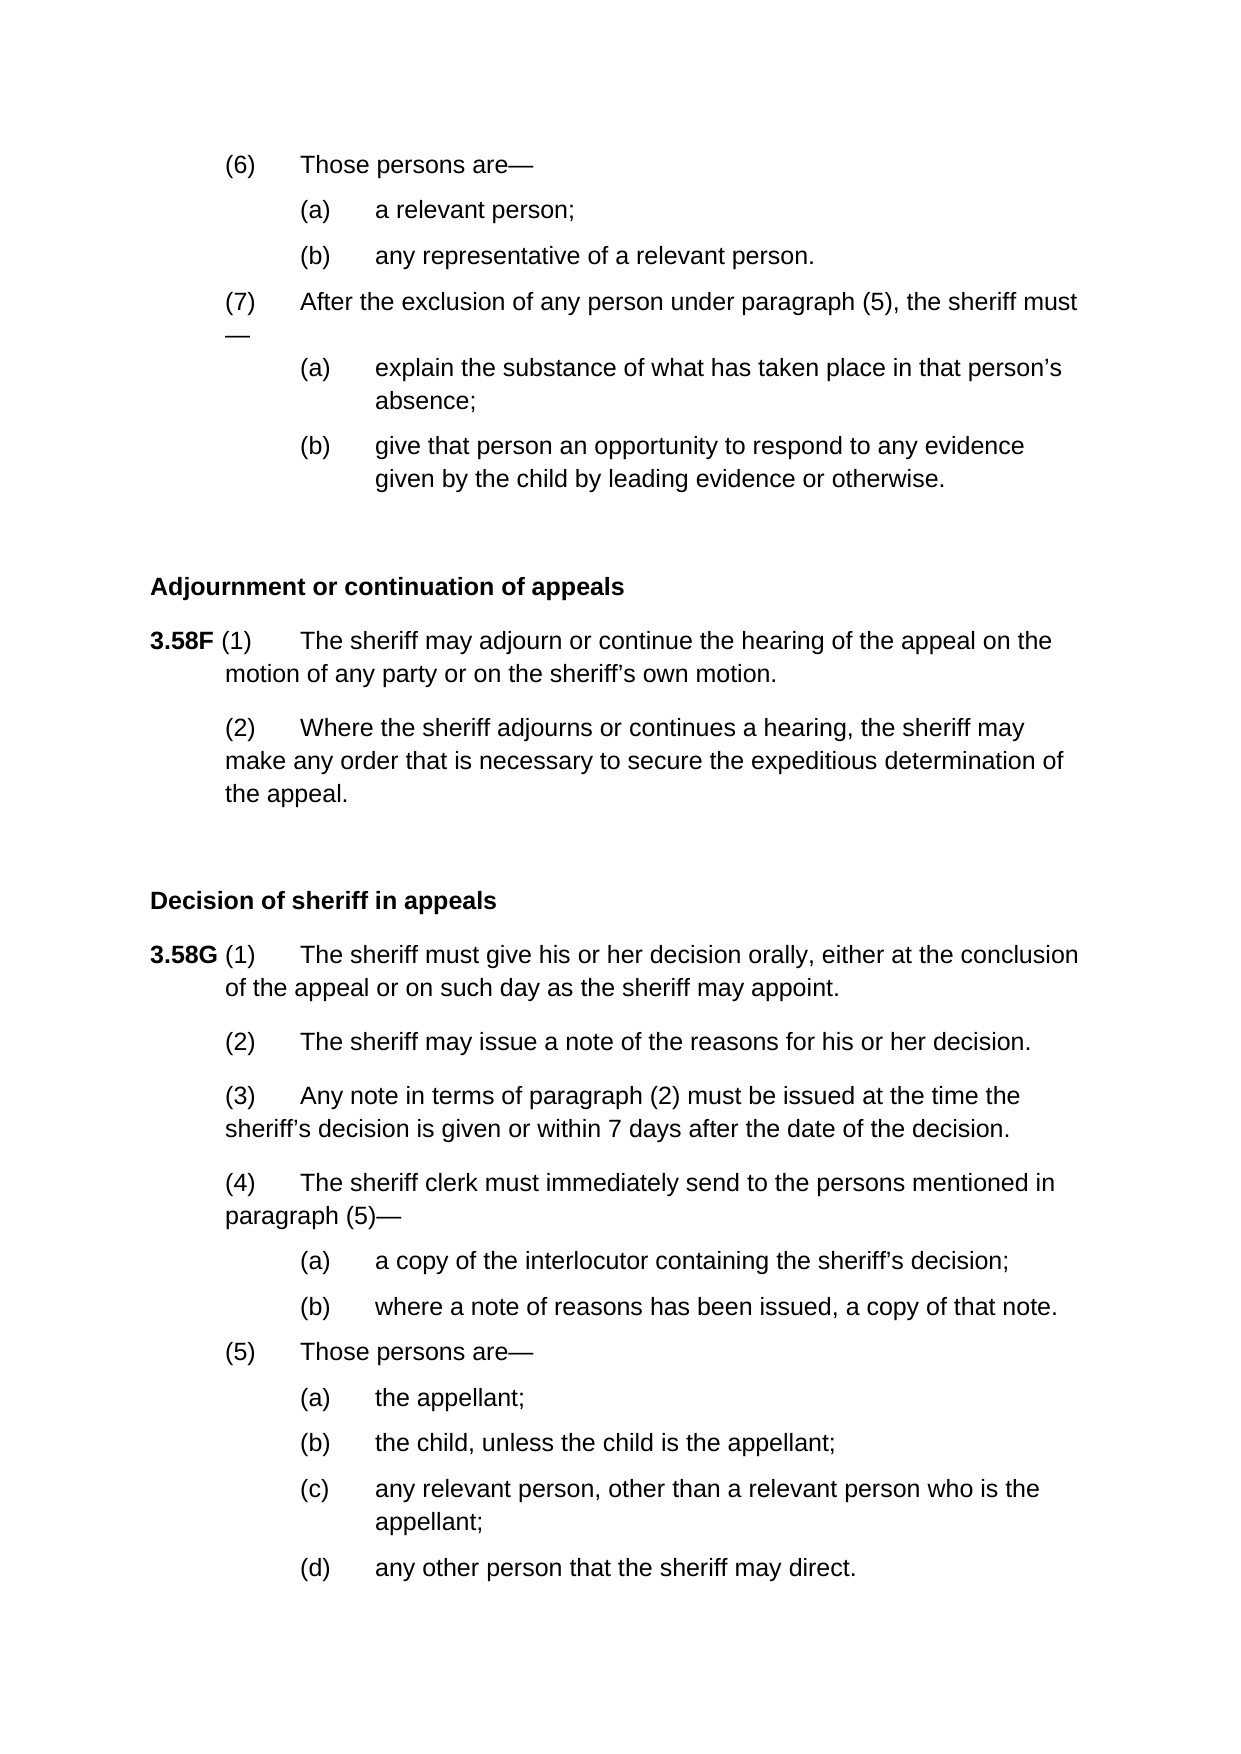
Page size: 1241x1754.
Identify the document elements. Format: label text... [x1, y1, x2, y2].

text (6) Those persons are— [150, 150, 1090, 179]
text (2) The sheriff may issue a note of the reasons for his or her decision. [150, 1027, 1090, 1056]
text (5) Those persons are— [150, 1337, 1090, 1366]
text Decision of sheriff in appeals [150, 886, 1090, 915]
text (b) where a note of reasons has been issued, a copy of that note. [225, 1292, 1090, 1321]
text (7) After the exclusion of any person under paragraph (5), the sheriff must— [225, 287, 1090, 348]
text (b) give that person an opportunity to respond to any evidence given by the child by leading evidence or otherwise. [300, 431, 1090, 493]
text (a) a copy of the interlocutor containing the sheriff’s decision; [225, 1246, 1090, 1275]
text (d) any other person that the sheriff may direct. [225, 1552, 1090, 1581]
text (b) the child, unless the child is the appellant; [225, 1428, 1090, 1457]
text (3) Any note in terms of paragraph (2) must be issued at the time the sheriff’s decision is given or within 7 days after the date of the decision. [225, 1081, 1090, 1143]
text 3.58F (1) The sheriff may adjourn or continue the hearing of the appeal on the motion of any party or on the sheriff’s own motion. [150, 626, 1090, 687]
text (a) explain the substance of what has taken place in that person’s absence; [300, 353, 1090, 414]
text (a) the appellant; [225, 1383, 1090, 1412]
text (c) any relevant person, other than a relevant person who is the appellant; [300, 1474, 1090, 1536]
text Adjournment or continuation of appeals [150, 572, 1090, 601]
text (b) any representative of a relevant person. [225, 241, 1090, 270]
text (4) The sheriff clerk must immediately send to the persons mentioned in paragraph (5)— [225, 1168, 1090, 1229]
text (a) a relevant person; [225, 196, 1090, 224]
text (2) Where the sheriff adjourns or continues a hearing, the sheriff may make any order that is necessary to secure the expeditious determination of the appeal. [225, 713, 1090, 807]
text 3.58G (1) The sheriff must give his or her decision orally, either at the conclusion of the appeal or on such day as the sheriff may appoint. [150, 940, 1090, 1002]
